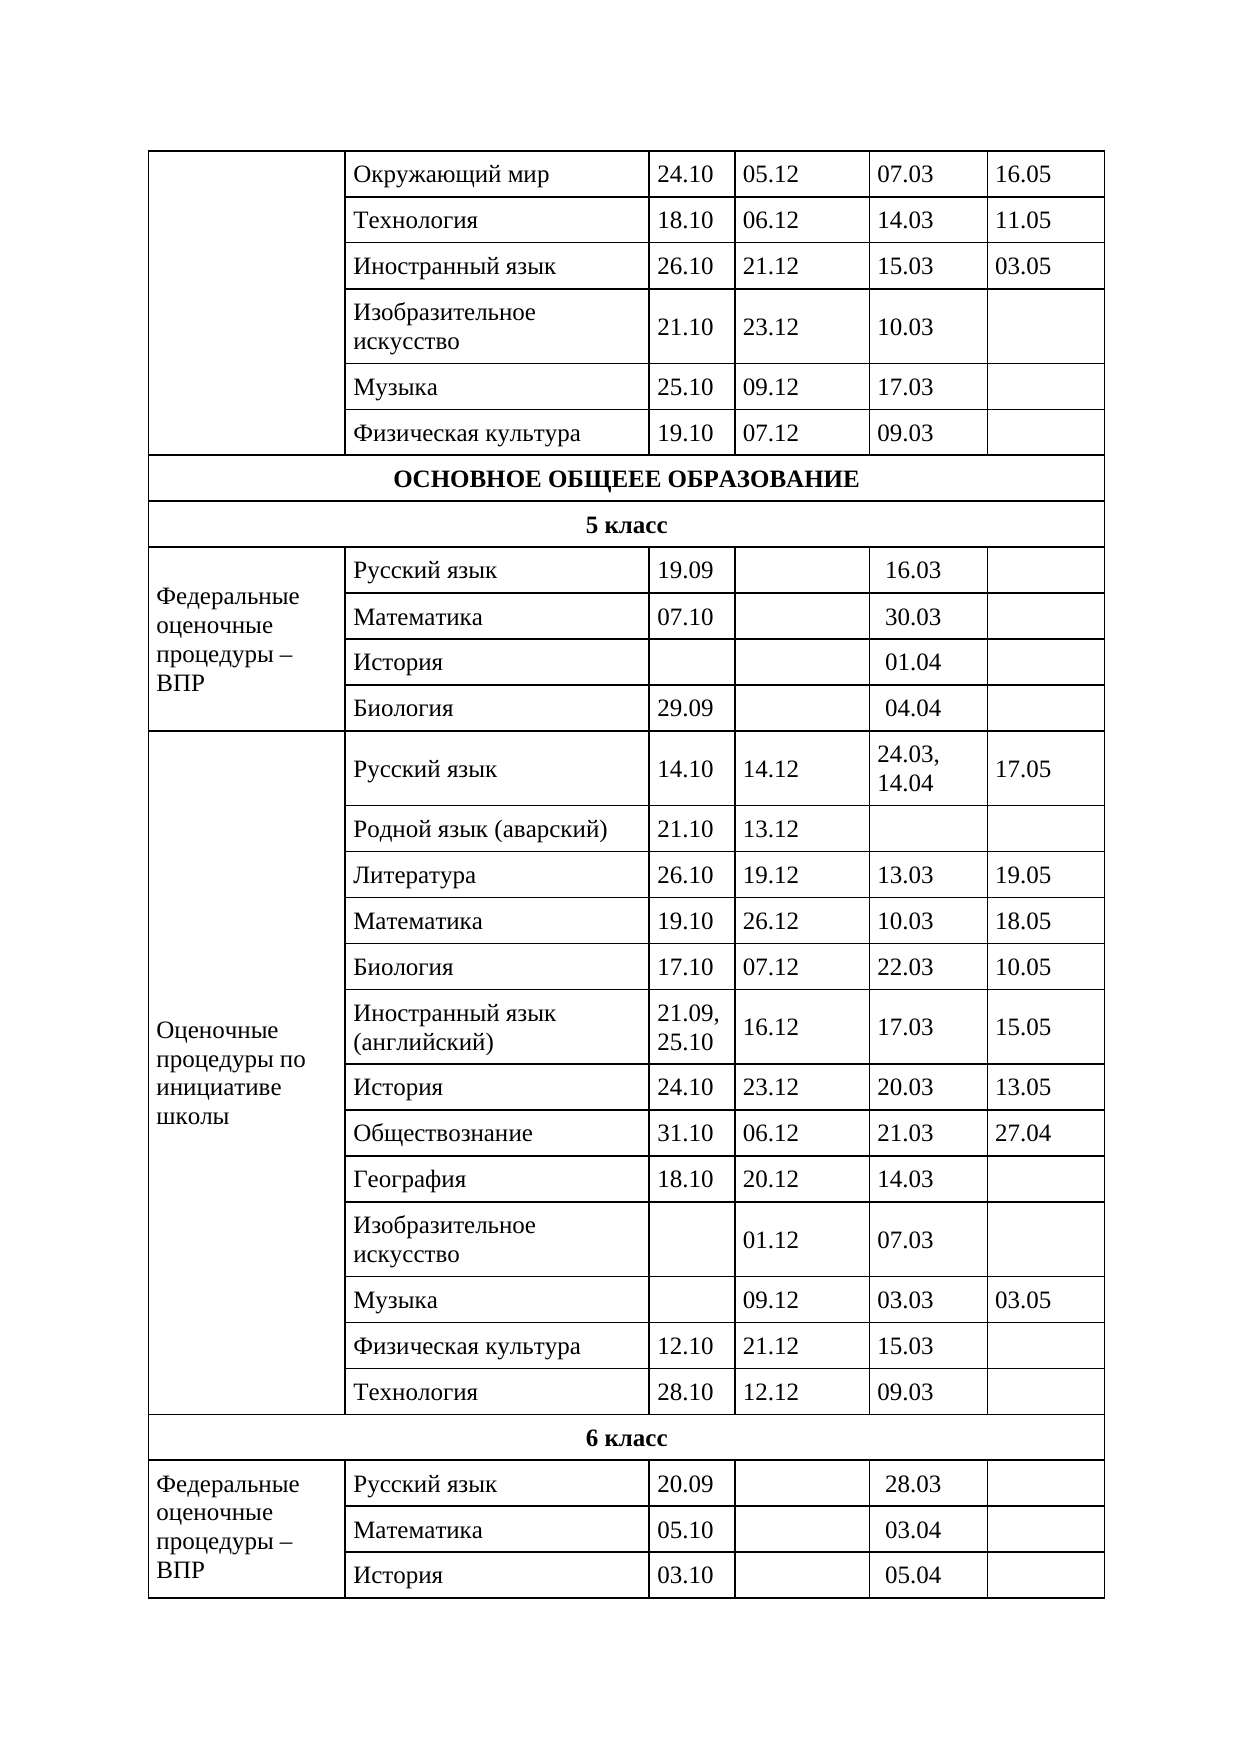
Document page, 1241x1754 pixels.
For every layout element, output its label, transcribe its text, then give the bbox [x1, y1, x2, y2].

table_cell 23.12 [736, 290, 869, 362]
table_cell 04.04 [870, 686, 987, 730]
table_cell Физическая культура [346, 410, 648, 454]
table_cell Обществознание [346, 1111, 648, 1155]
table_cell [736, 686, 869, 730]
table_cell 15.05 [988, 990, 1104, 1063]
table_cell 01.12 [736, 1203, 869, 1276]
table_cell 03.04 [870, 1507, 987, 1551]
table_cell 17.03 [870, 990, 987, 1063]
table_cell 03.03 [870, 1277, 987, 1322]
table_cell [988, 686, 1104, 730]
table_cell География [346, 1157, 648, 1201]
table_cell Биология [346, 944, 648, 988]
table_cell 09.03 [870, 410, 987, 454]
table_cell [736, 548, 869, 592]
table_cell 17.10 [650, 944, 734, 988]
table_cell [988, 1369, 1104, 1413]
table_cell 29.09 [650, 686, 734, 730]
table_cell 13.12 [736, 806, 869, 851]
table_cell 19.10 [650, 898, 734, 942]
table_cell 27.04 [988, 1111, 1104, 1155]
table_cell 20.12 [736, 1157, 869, 1201]
table_cell 13.03 [870, 852, 987, 897]
table_cell 16.05 [988, 152, 1104, 196]
table_cell 19.10 [650, 410, 734, 454]
table_cell Федеральные оценочные процедуры – ВПР [149, 1461, 344, 1597]
table_cell Физическая культура [346, 1323, 648, 1367]
table_cell История [346, 1553, 648, 1597]
table_cell 30.03 [870, 594, 987, 638]
table_cell 10.03 [870, 898, 987, 942]
table_cell [988, 1507, 1104, 1551]
table_cell 12.12 [736, 1369, 869, 1413]
table_cell [988, 290, 1104, 362]
table_cell 07.12 [736, 944, 869, 988]
table_cell 14.03 [870, 1157, 987, 1201]
table_cell 26.10 [650, 243, 734, 288]
table_cell 07.03 [870, 1203, 987, 1276]
table_cell 26.10 [650, 852, 734, 897]
table_cell 03.10 [650, 1553, 734, 1597]
table_cell Изобразительное искусство [346, 290, 648, 362]
table_cell 21.10 [650, 290, 734, 362]
table_cell Русский язык [346, 548, 648, 592]
table_cell [650, 1203, 734, 1276]
table_cell 21.12 [736, 243, 869, 288]
table_cell 24.10 [650, 152, 734, 196]
table_cell 10.05 [988, 944, 1104, 988]
table_cell Изобразительное искусство [346, 1203, 648, 1276]
table_cell 19.05 [988, 852, 1104, 897]
table_cell 07.12 [736, 410, 869, 454]
table_cell 21.10 [650, 806, 734, 851]
table_cell ОСНОВНОЕ ОБЩЕЕЕ ОБРАЗОВАНИЕ [149, 456, 1104, 500]
table_cell [988, 364, 1104, 408]
table_cell 03.05 [988, 243, 1104, 288]
table_cell 05.10 [650, 1507, 734, 1551]
table_cell Родной язык (аварский) [346, 806, 648, 851]
table_cell [736, 1507, 869, 1551]
table_cell 18.05 [988, 898, 1104, 942]
table_cell [736, 1553, 869, 1597]
table_cell Математика [346, 1507, 648, 1551]
table_cell 14.10 [650, 732, 734, 805]
table_cell [988, 1461, 1104, 1505]
table_cell Окружающий мир [346, 152, 648, 196]
table_cell [988, 1553, 1104, 1597]
table_cell Русский язык [346, 732, 648, 805]
table_cell 19.12 [736, 852, 869, 897]
table_cell История [346, 1065, 648, 1109]
table_cell 20.09 [650, 1461, 734, 1505]
table_cell 06.12 [736, 1111, 869, 1155]
table_cell 16.12 [736, 990, 869, 1063]
table_cell 10.03 [870, 290, 987, 362]
table_cell 26.12 [736, 898, 869, 942]
table_cell 21.09, 25.10 [650, 990, 734, 1063]
table_cell 17.03 [870, 364, 987, 408]
table_cell Иностранный язык [346, 243, 648, 288]
table_cell 23.12 [736, 1065, 869, 1109]
table_cell 14.12 [736, 732, 869, 805]
table_cell [650, 1277, 734, 1322]
table_cell 21.12 [736, 1323, 869, 1367]
table_cell [650, 640, 734, 684]
table_cell [988, 548, 1104, 592]
table_cell [736, 1461, 869, 1505]
table_cell 05.12 [736, 152, 869, 196]
table_cell 20.03 [870, 1065, 987, 1109]
table_cell Музыка [346, 1277, 648, 1322]
table_cell 13.05 [988, 1065, 1104, 1109]
table_cell История [346, 640, 648, 684]
table_cell 22.03 [870, 944, 987, 988]
table_cell [988, 806, 1104, 851]
table_cell Технология [346, 1369, 648, 1413]
table_cell 12.10 [650, 1323, 734, 1367]
table_cell 11.05 [988, 198, 1104, 242]
table_cell 07.10 [650, 594, 734, 638]
table_cell 03.05 [988, 1277, 1104, 1322]
table_cell Биология [346, 686, 648, 730]
table_cell Музыка [346, 364, 648, 408]
table_cell 15.03 [870, 1323, 987, 1367]
table_cell [736, 640, 869, 684]
table_cell Федеральные оценочные процедуры – ВПР [149, 548, 344, 730]
table_cell 19.09 [650, 548, 734, 592]
table_cell 07.03 [870, 152, 987, 196]
table_cell 28.03 [870, 1461, 987, 1505]
table_cell 17.05 [988, 732, 1104, 805]
table_cell 05.04 11.04 [870, 1553, 987, 1597]
table_cell 09.03 [870, 1369, 987, 1413]
table_cell Литература [346, 852, 648, 897]
table_cell [988, 640, 1104, 684]
table_cell Оценочные процедуры по инициативе школы [149, 732, 344, 1413]
table_cell 16.03 [870, 548, 987, 592]
table_cell [870, 806, 987, 851]
table_cell 21.03 [870, 1111, 987, 1155]
table_cell Технология [346, 198, 648, 242]
table_cell 5 класс [149, 502, 1104, 546]
table_cell 31.10 [650, 1111, 734, 1155]
table_cell 24.10 [650, 1065, 734, 1109]
table_cell 06.12 [736, 198, 869, 242]
table_cell [988, 594, 1104, 638]
table_cell Русский язык [346, 1461, 648, 1505]
table_cell Иностранный язык (английский) [346, 990, 648, 1063]
table_cell 18.10 [650, 198, 734, 242]
table_cell Математика [346, 594, 648, 638]
table_cell [988, 1157, 1104, 1201]
table_cell 25.10 [650, 364, 734, 408]
table_cell 09.12 [736, 364, 869, 408]
table_cell [988, 410, 1104, 454]
table_cell 6 класс [149, 1415, 1104, 1459]
table_cell 15.03 [870, 243, 987, 288]
table_cell 28.10 [650, 1369, 734, 1413]
table_cell [736, 594, 869, 638]
table_cell 14.03 [870, 198, 987, 242]
table_cell 24.03, 14.04 [870, 732, 987, 805]
table_cell [988, 1203, 1104, 1276]
table_cell 18.10 [650, 1157, 734, 1201]
table_cell Математика [346, 898, 648, 942]
table_cell 01.04 [870, 640, 987, 684]
table_cell 09.12 [736, 1277, 869, 1322]
table_cell [988, 1323, 1104, 1367]
